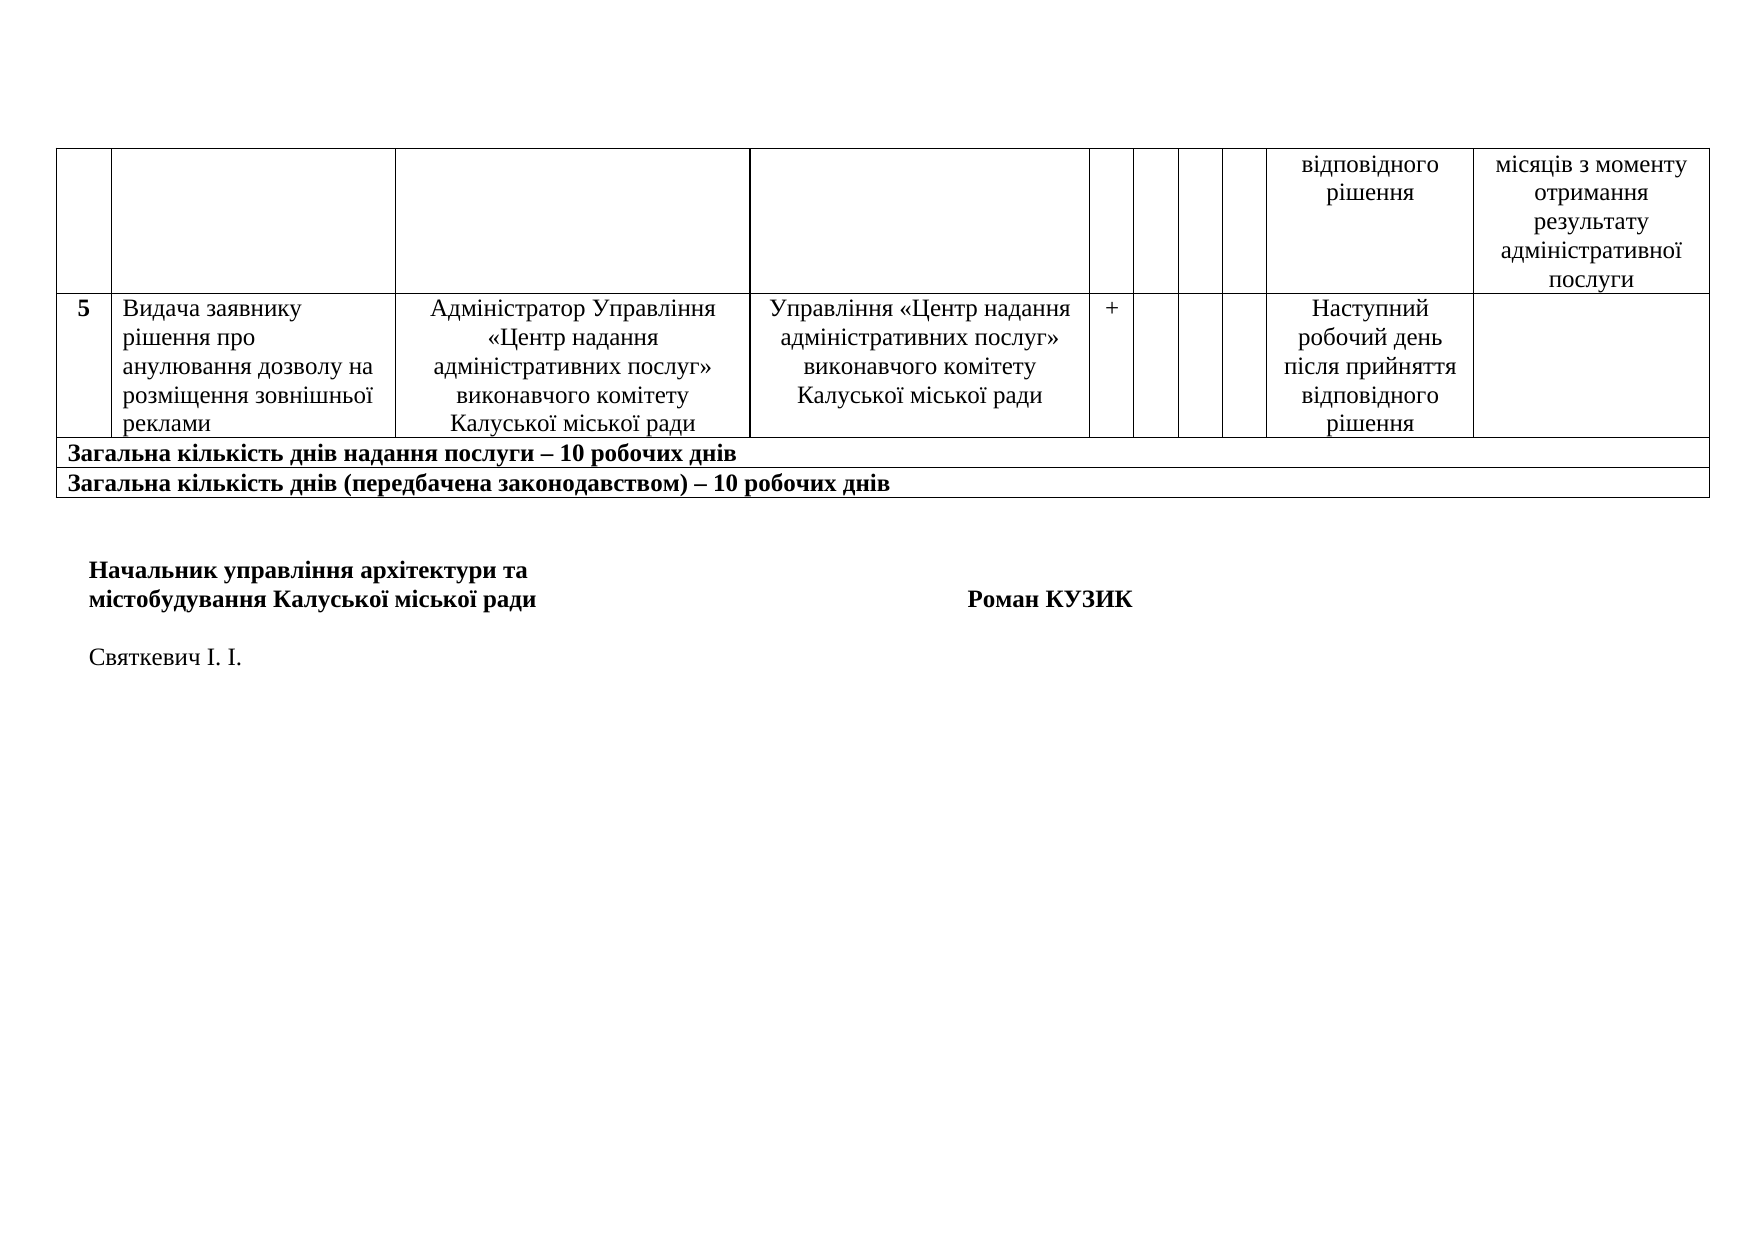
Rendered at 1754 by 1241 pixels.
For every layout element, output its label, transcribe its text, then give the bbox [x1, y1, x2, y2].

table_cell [112, 149, 395, 292]
text містобудування Калуської міської ради Роман КУЗИК [88, 584, 1665, 613]
text Святкевич І. І. [88, 642, 1665, 670]
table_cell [751, 149, 1089, 292]
table_cell Загальна кількість днів надання послуги – 10 робочих днів [57, 438, 1709, 467]
table_cell Адміністратор Управління «Центр надання адміністративних послуг» виконавчого комітету Калуської міської ради [396, 294, 749, 437]
table_cell [1223, 294, 1266, 437]
table_cell [1179, 149, 1222, 292]
table_cell [1134, 149, 1178, 292]
table_cell Управління «Центр надання адміністративних послуг» виконавчого комітету Калуської міської ради [751, 294, 1089, 437]
table_cell [1179, 294, 1222, 437]
table_cell 5 [57, 294, 111, 437]
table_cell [1474, 149, 1709, 292]
table_cell [1474, 294, 1709, 437]
table_cell Загальна кількість днів (передбачена законодавством) – 10 робочих днів [57, 468, 1709, 497]
table_cell 4 [57, 149, 111, 292]
table_cell [1134, 294, 1178, 437]
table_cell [1267, 149, 1473, 292]
table_cell Наступний робочий день після прийняття відповідного рішення [1267, 294, 1473, 437]
table_cell [1223, 149, 1266, 292]
table_cell Видача заявнику рішення про анулювання дозволу на розміщення зовнішньої реклами [112, 294, 395, 437]
table_cell + [1090, 149, 1133, 292]
table_cell + [1090, 294, 1133, 437]
text Начальник управління архітектури та [88, 555, 1665, 584]
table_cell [396, 149, 749, 292]
